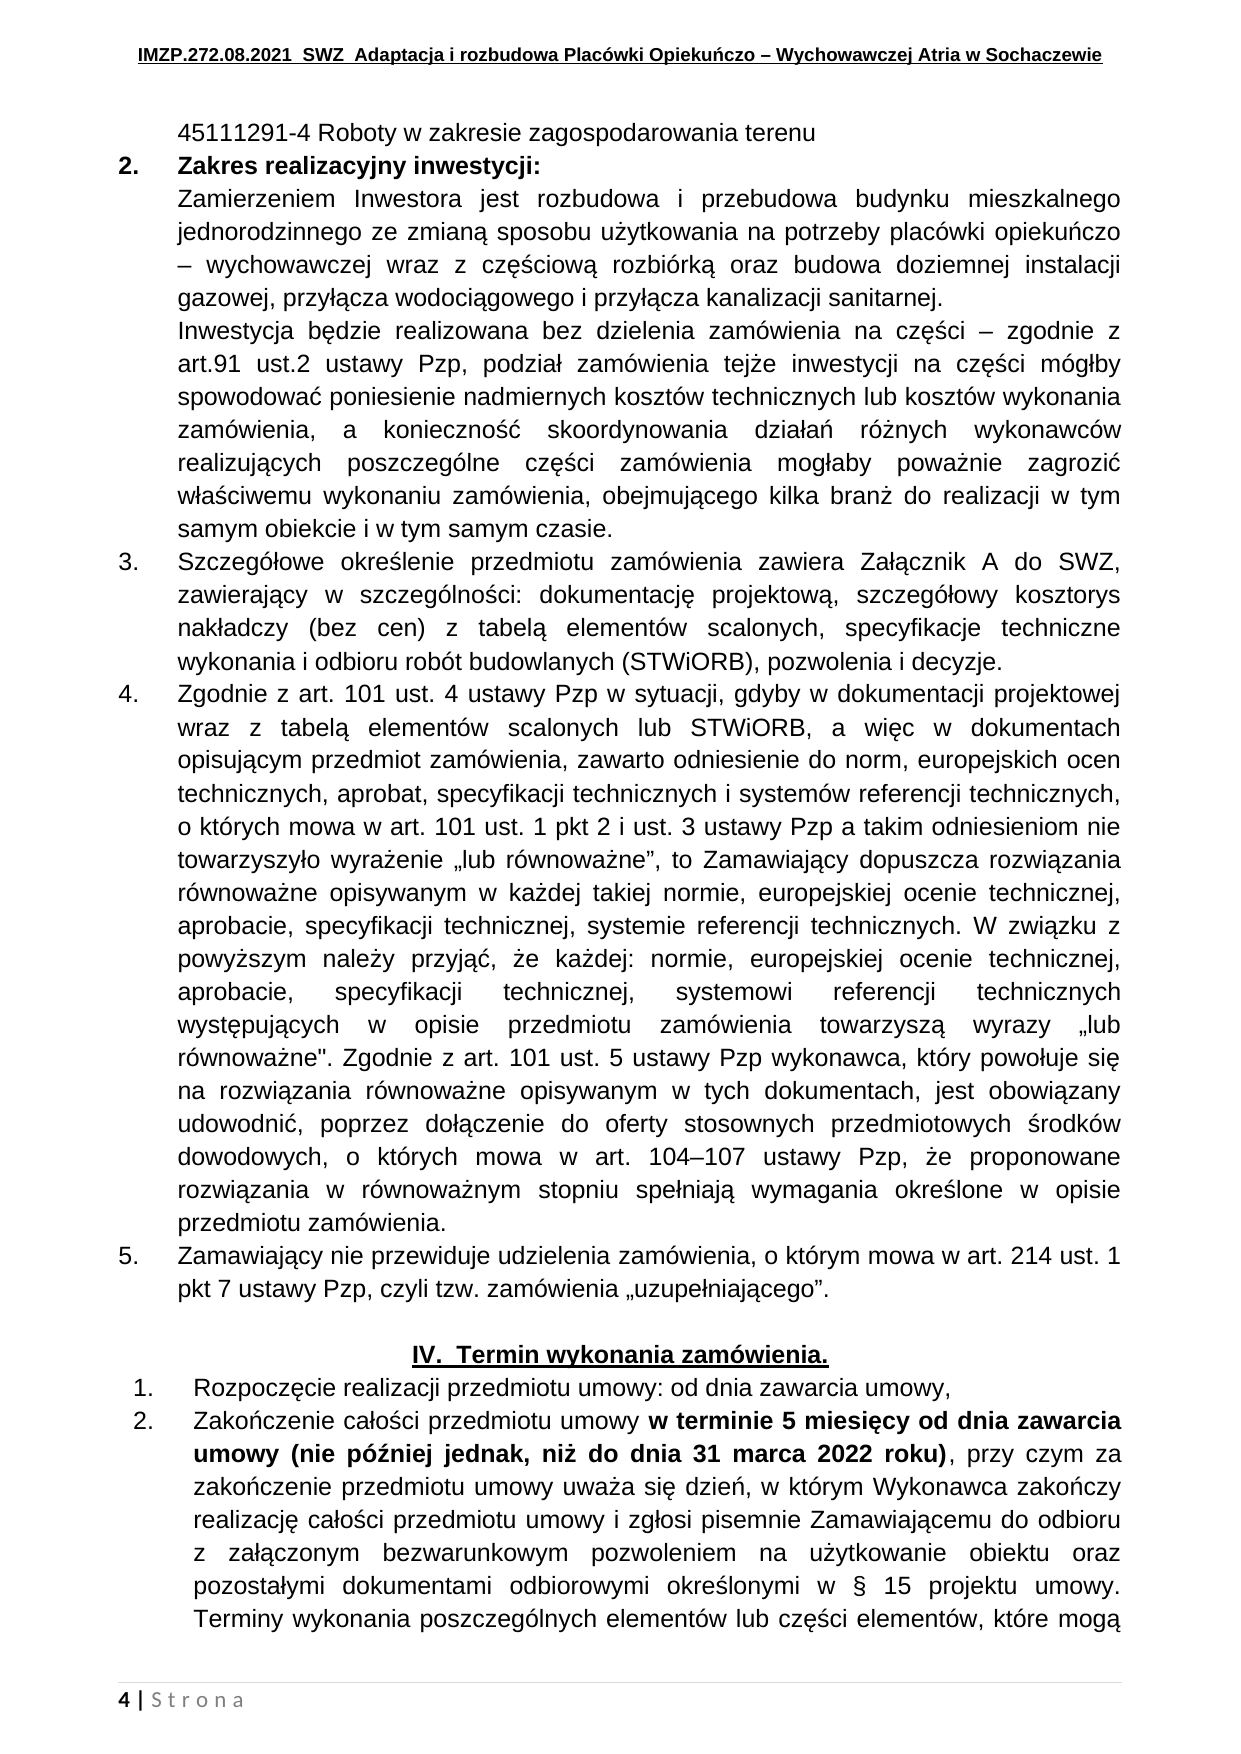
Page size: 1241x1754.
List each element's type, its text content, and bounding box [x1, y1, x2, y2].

list Szczegółowe określenie przedmiotu zamówienia zawiera Załącznik A do SWZ, zawierający w szczególności: dokumentację projektową, szczegółowy kosztorys nakładczy (bez cen) z tabelą elementów scalonych, specyfikacje techniczne wykonania i odbioru robót budowlanych (STWiORB), pozwolenia i decyzje. [118, 547, 1122, 675]
text 45111291-4 Roboty w zakresie zagospodarowania terenu [177, 118, 1122, 147]
text Zamierzeniem Inwestora jest rozbudowa i przebudowa budynku mieszkalnego jednorodzinnego ze zmianą sposobu użytkowania na potrzeby placówki opiekuńczo – wychowawczej wraz z częściową rozbiórką oraz budowa doziemnej instalacji gazowej, przyłącza wodociągowego i przyłącza kanalizacji sanitarnej. [177, 184, 1122, 312]
text IV. Termin wykonania zamówienia. [118, 1340, 1122, 1369]
list Zakres realizacyjny inwestycji: [118, 151, 1122, 180]
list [133, 1406, 1122, 1633]
list Zgodnie z art. 101 ust. 4 ustawy Pzp w sytuacji, gdyby w dokumentacji projektowej wraz z tabelą elementów scalonych lub STWiORB, a więc w dokumentach opisującym przedmiot zamówienia, zawarto odniesienie do norm, europejskich ocen technicznych, aprobat, specyfikacji technicznych i systemów referencji technicznych, o których mowa w art. 101 ust. 1 pkt 2 i ust. 3 ustawy Pzp a takim odniesieniom nie towarzyszyło wyrażenie „lub równoważne”, to Zamawiający dopuszcza rozwiązania równoważne opisywanym w każdej takiej normie, europejskiej ocenie technicznej, aprobacie, specyfikacji technicznej, systemie referencji technicznych. W związku z powyższym należy przyjąć, że każdej: normie, europejskiej ocenie technicznej, aprobacie, specyfikacji technicznej, systemowi referencji technicznych występujących w opisie przedmiotu zamówienia towarzyszą wyrazy „lub równoważne". Zgodnie z art. 101 ust. 5 ustawy Pzp wykonawca, który powołuje się na rozwiązania równoważne opisywanym w tych dokumentach, jest obowiązany udowodnić, poprzez dołączenie do oferty stosownych przedmiotowych środków dowodowych, o których mowa w art. 104–107 ustawy Pzp, że proponowane rozwiązania w równoważnym stopniu spełniają wymagania określone w opisie przedmiotu zamówienia. [118, 679, 1122, 1237]
list Rozpoczęcie realizacji przedmiotu umowy: od dnia zawarcia umowy, [133, 1373, 1122, 1402]
list Zamawiający nie przewiduje udzielenia zamówienia, o którym mowa w art. 214 ust. 1 pkt 7 ustawy Pzp, czyli tzw. zamówienia „uzupełniającego”. [118, 1241, 1122, 1303]
text Inwestycja będzie realizowana bez dzielenia zamówienia na części – zgodnie z art.91 ust.2 ustawy Pzp, podział zamówienia tejże inwestycji na części mógłby spowodować poniesienie nadmiernych kosztów technicznych lub kosztów wykonania zamówienia, a konieczność skoordynowania działań różnych wykonawców realizujących poszczególne części zamówienia mogłaby poważnie zagrozić właściwemu wykonaniu zamówienia, obejmującego kilka branż do realizacji w tym samym obiekcie i w tym samym czasie. [177, 316, 1122, 543]
